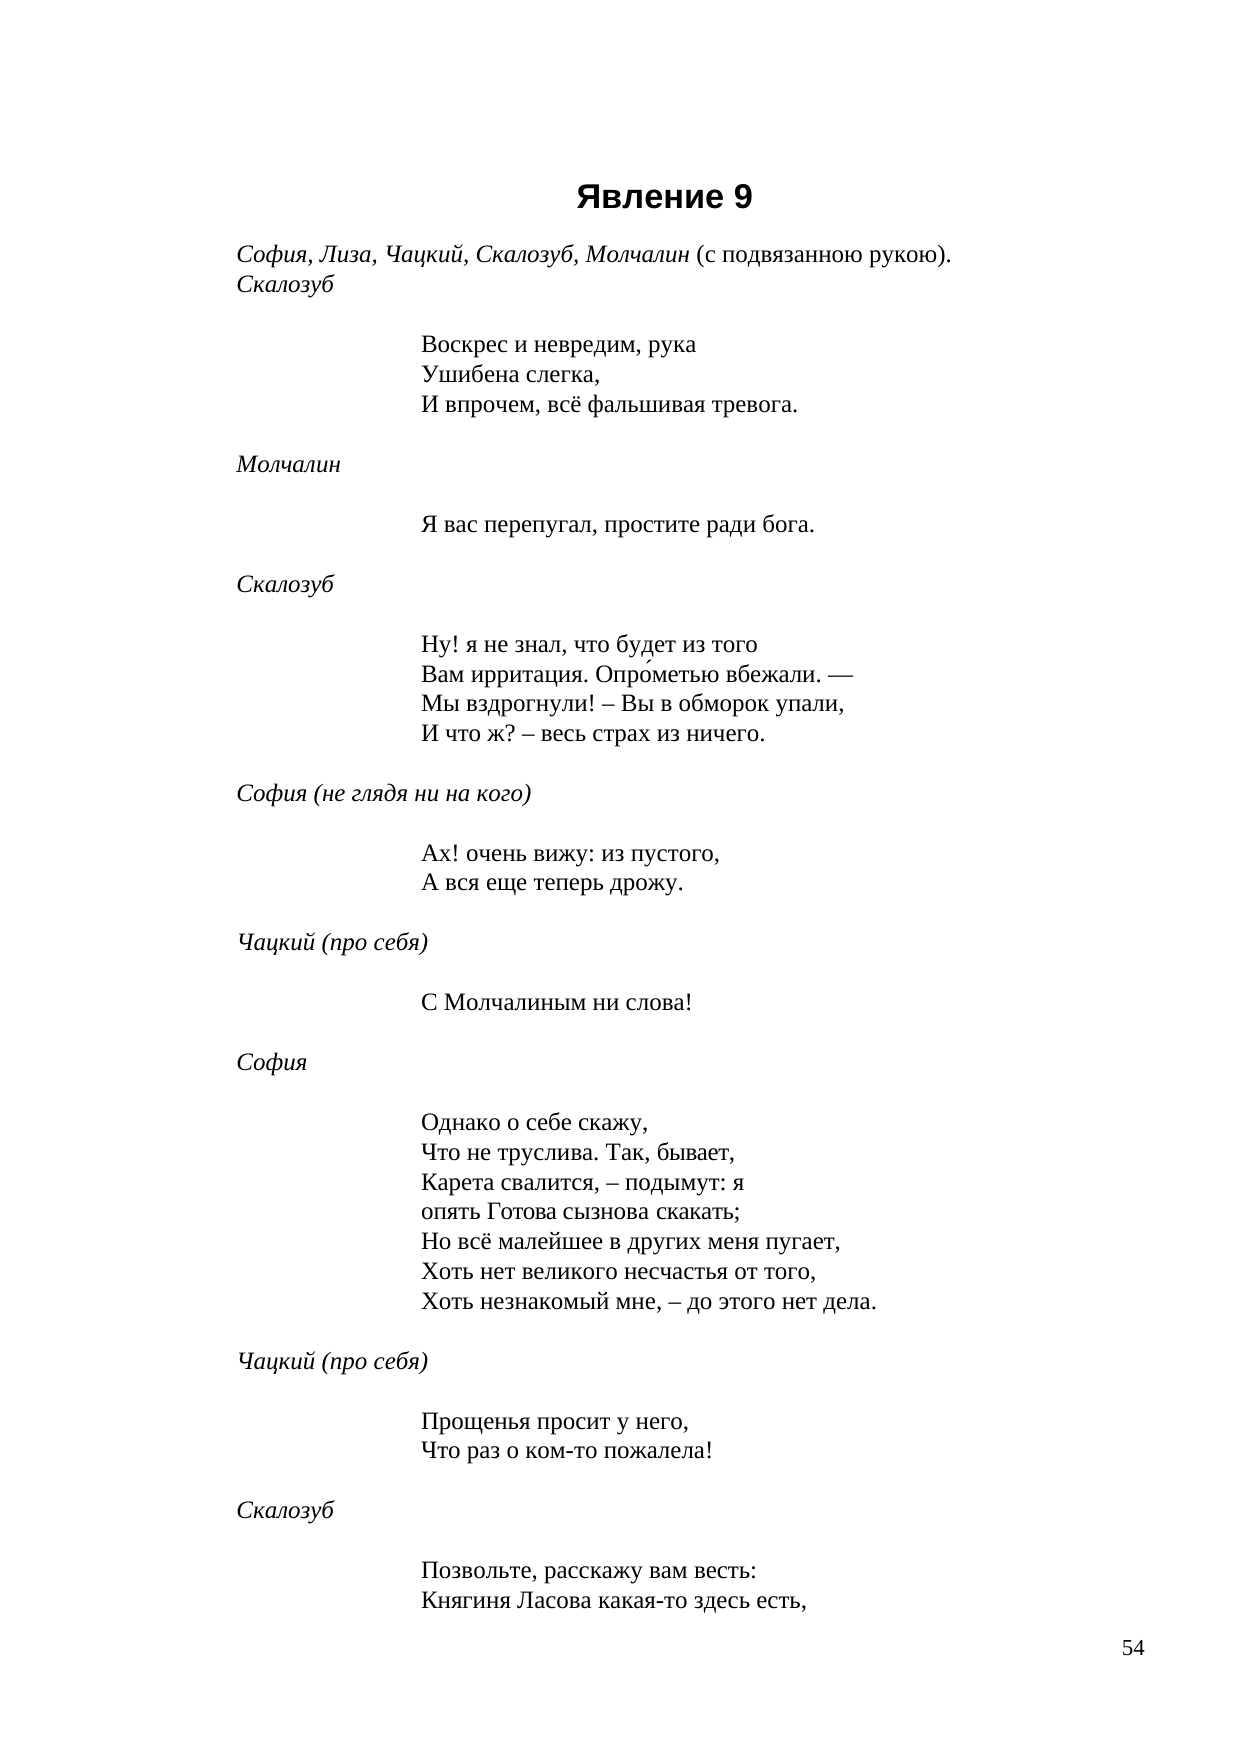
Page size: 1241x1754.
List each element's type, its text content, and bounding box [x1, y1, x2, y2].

text С Молчалиным ни слова! [421, 987, 1167, 1016]
text Хоть незнакомый мне, – до этого нет дела. [421, 1286, 1167, 1314]
text И впрочем, всё фальшивая тревога. [421, 389, 1167, 417]
text София, Лиза, Чацкий, Скалозуб, Молчалин (с подвязанною рукою). [236, 239, 1167, 268]
text Скалозуб [236, 569, 1167, 597]
text София (не глядя ни на кого) [236, 778, 1167, 807]
text Вам ирритация. Опро́метью вбежали. — Мы вздрогнули! – Вы в обморок упали, И что ж? – весь страх из ничего. [421, 659, 855, 747]
text Чацкий (про себя) [236, 1346, 1167, 1374]
text Позвольте, расскажу вам весть: Княгиня Ласова какая-то здесь есть, [421, 1555, 818, 1614]
text Что не труслива. Так, бывает, Карета свалится, – подымут: я опять Готова сызнова скакать; [421, 1137, 809, 1225]
text Скалозуб [236, 269, 1167, 298]
text Молчалин [236, 449, 1167, 477]
text София [236, 1047, 1167, 1076]
text Однако о себе скажу, [421, 1107, 1167, 1136]
text Ах! очень вижу: из пустого, А вся еще теперь дрожу. [421, 838, 732, 896]
text Я вас перепугал, простите ради бога. [421, 509, 1167, 537]
text Ну! я не знал, что будет из того [421, 629, 1167, 657]
text Воскрес и невредим, рука Ушибена слегка, [421, 329, 698, 388]
text Явление 9 [252, 176, 1077, 216]
text Прощенья просит у него, Что раз о ком-то пожалела! [421, 1406, 723, 1464]
text Чацкий (про себя) [236, 927, 1167, 956]
text Скалозуб [236, 1495, 1167, 1524]
text Но всё малейшее в других меня пугает, Хоть нет великого несчастья от того, [421, 1226, 856, 1285]
